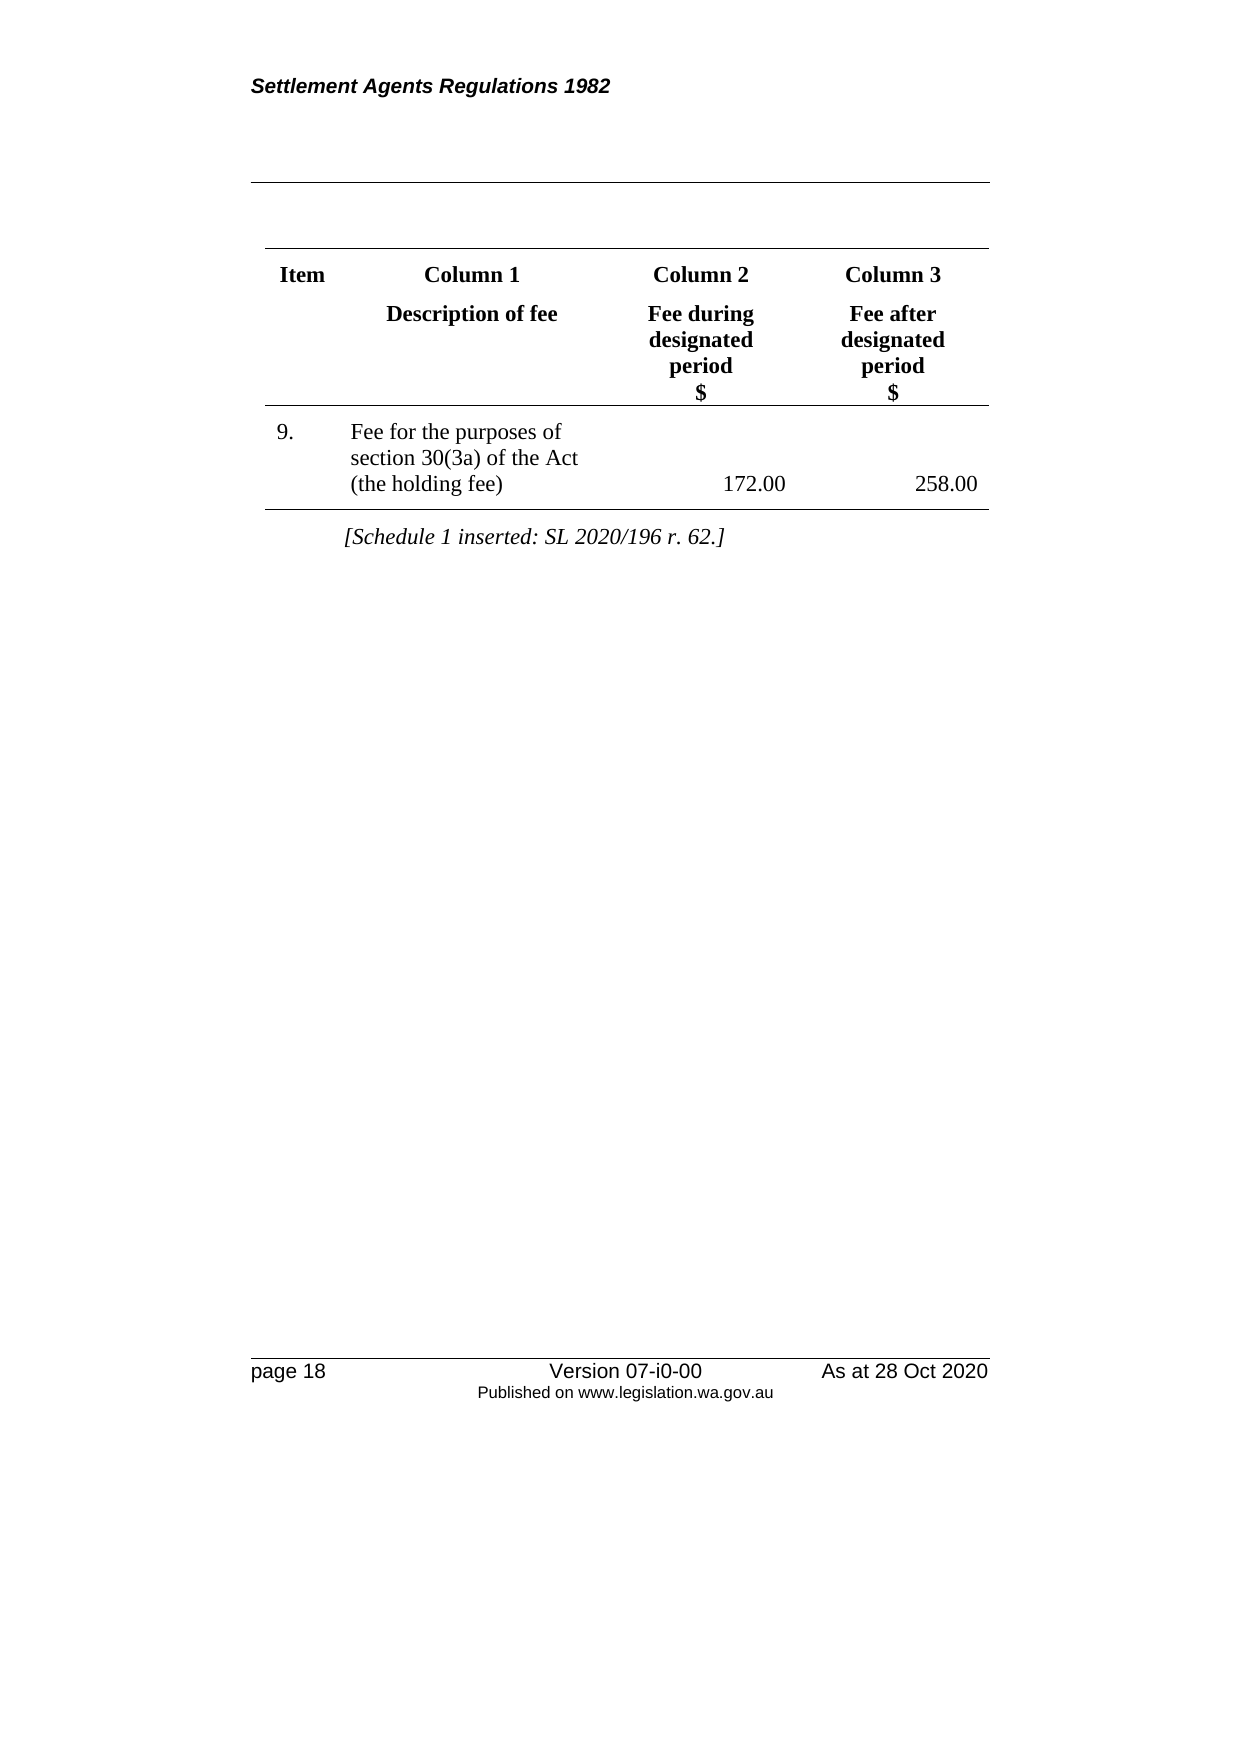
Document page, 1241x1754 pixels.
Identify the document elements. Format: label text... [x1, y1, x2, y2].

text [Schedule 1 inserted: SL 2020/196 r. 62.] [251, 523, 990, 549]
table_header Column 1 Description of fee [339, 249, 605, 405]
table_cell 258.00 [797, 406, 989, 509]
table_cell 172.00 [605, 406, 797, 509]
table_header Column 2 Fee during designated period $ [605, 249, 797, 405]
table_cell 9. [265, 406, 339, 509]
table_cell Fee for the purposes of section 30(3a) of the Act (the holding fee) [339, 406, 605, 509]
table_header Column 3 Fee after designated period $ [797, 249, 989, 405]
table_header Item [265, 249, 339, 405]
